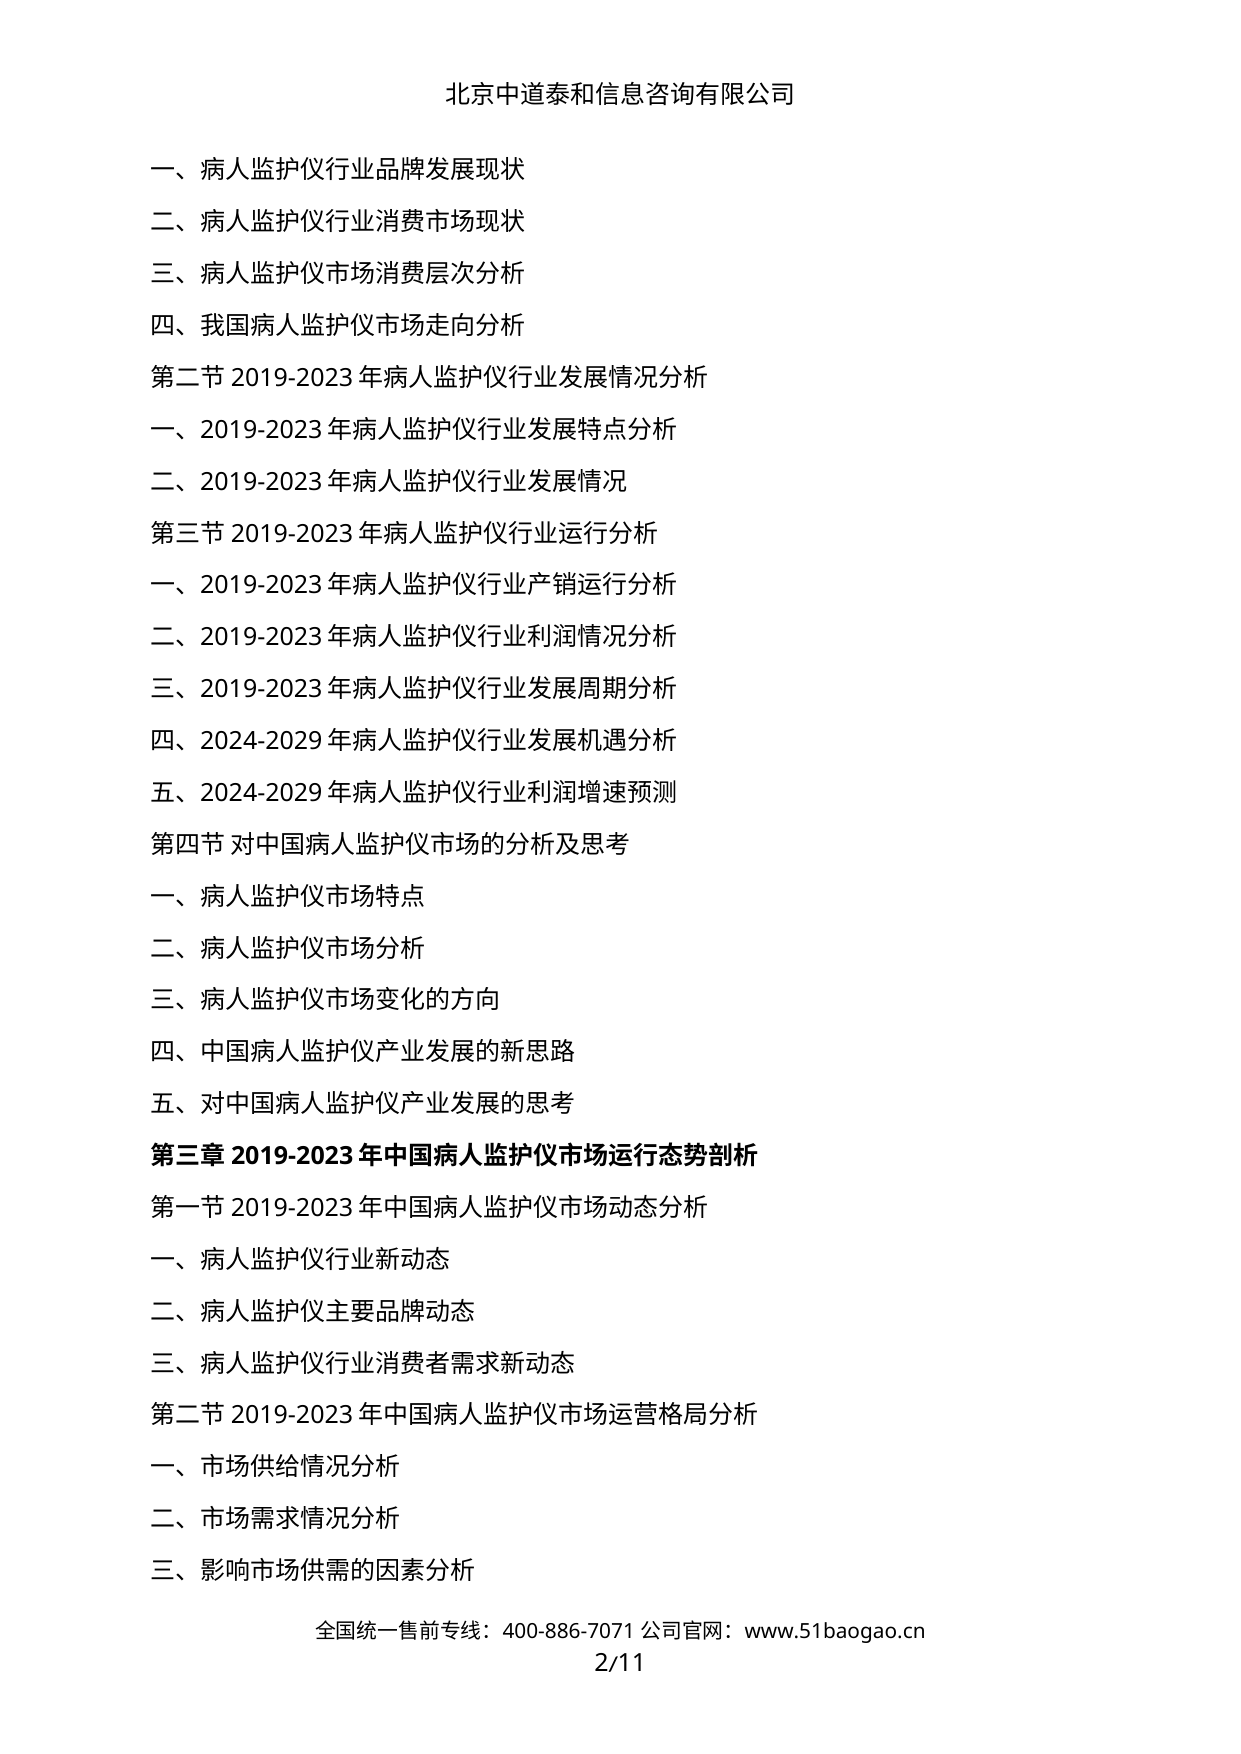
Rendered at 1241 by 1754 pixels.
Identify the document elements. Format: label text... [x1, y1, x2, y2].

text 四、2024-2029年病人监护仪行业发展机遇分析 [150, 721, 1090, 757]
text 五、2024-2029年病人监护仪行业利润增速预测 [150, 772, 1090, 809]
text 二、病人监护仪主要品牌动态 [150, 1291, 1090, 1327]
text 二、2019-2023年病人监护仪行业利润情况分析 [150, 617, 1090, 653]
text 二、病人监护仪市场分析 [150, 928, 1090, 964]
text 三、病人监护仪市场变化的方向 [150, 980, 1090, 1016]
text 第四节 对中国病人监护仪市场的分析及思考 [150, 824, 1090, 861]
text 第二节 2019-2023年病人监护仪行业发展情况分析 [150, 357, 1090, 394]
text 四、中国病人监护仪产业发展的新思路 [150, 1032, 1090, 1068]
text 一、病人监护仪市场特点 [150, 876, 1090, 912]
text 二、2019-2023年病人监护仪行业发展情况 [150, 461, 1090, 497]
text 一、病人监护仪行业新动态 [150, 1239, 1090, 1276]
text 第一节 2019-2023年中国病人监护仪市场动态分析 [150, 1187, 1090, 1224]
text 三、影响市场供需的因素分析 [150, 1551, 1090, 1587]
text 一、2019-2023年病人监护仪行业发展特点分析 [150, 409, 1090, 446]
text 三、2019-2023年病人监护仪行业发展周期分析 [150, 669, 1090, 705]
text 二、病人监护仪行业消费市场现状 [150, 202, 1090, 238]
text 一、病人监护仪行业品牌发展现状 [150, 150, 1090, 186]
text 四、我国病人监护仪市场走向分析 [150, 306, 1090, 342]
text 第二节 2019-2023年中国病人监护仪市场运营格局分析 [150, 1395, 1090, 1431]
text 五、对中国病人监护仪产业发展的思考 [150, 1084, 1090, 1120]
text 二、市场需求情况分析 [150, 1499, 1090, 1535]
text 一、市场供给情况分析 [150, 1447, 1090, 1483]
text 第三章 2019-2023年中国病人监护仪市场运行态势剖析 [150, 1136, 1090, 1172]
text 三、病人监护仪行业消费者需求新动态 [150, 1343, 1090, 1379]
text 三、病人监护仪市场消费层次分析 [150, 254, 1090, 290]
text 一、2019-2023年病人监护仪行业产销运行分析 [150, 565, 1090, 601]
text 第三节 2019-2023年病人监护仪行业运行分析 [150, 513, 1090, 549]
